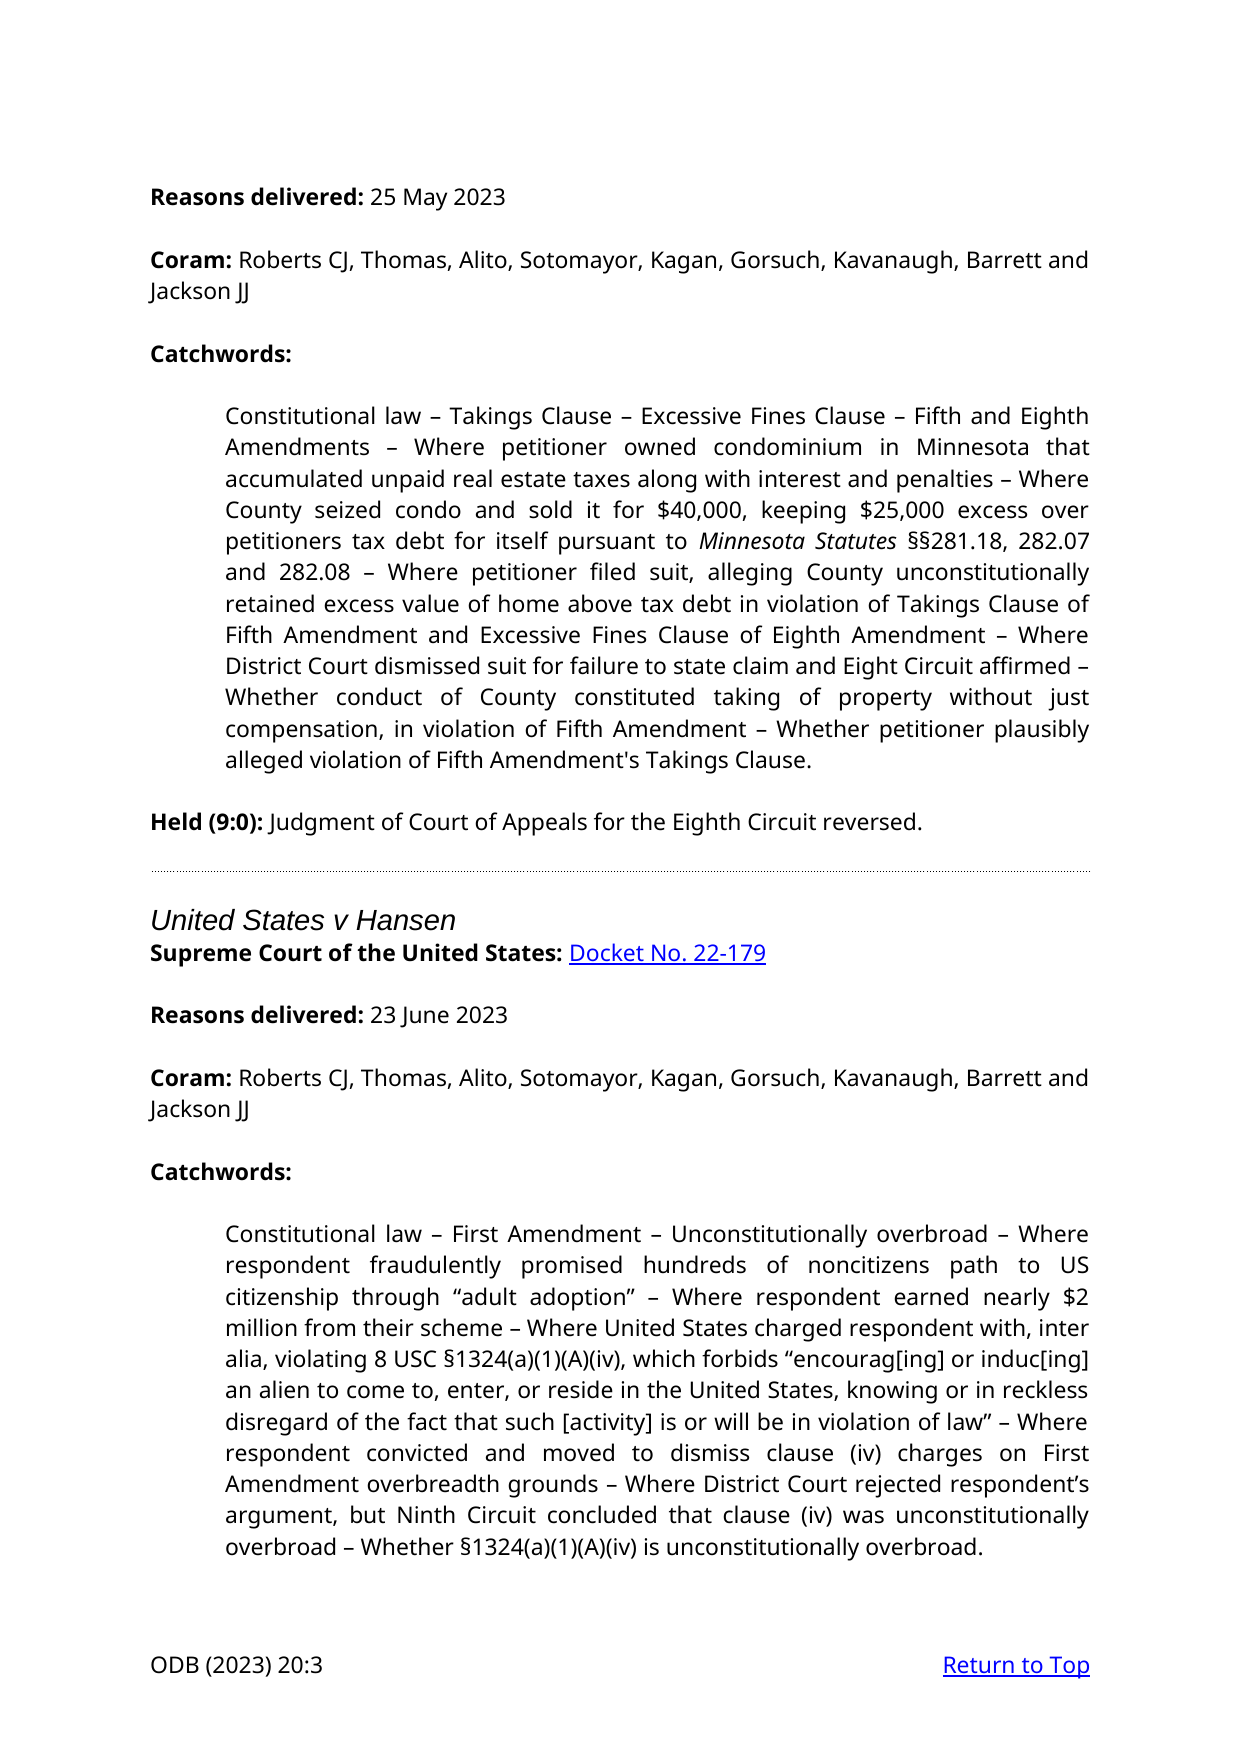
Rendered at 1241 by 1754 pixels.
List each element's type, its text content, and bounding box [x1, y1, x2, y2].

text Catchwords: [150, 1155, 1090, 1187]
text Supreme Court of the United States: Docket No. 22-179 [150, 937, 1090, 968]
text Constitutional law – First Amendment – Unconstitutionally overbroad – Where respondent fraudulently promised hundreds of noncitizens path to US citizenship through “adult adoption” – Where respondent earned nearly $2 million from their scheme – Where United States charged respondent with, inter alia, violating 8 USC §1324(a)(1)(A)(iv), which forbids “encourag[ing] or induc[ing] an alien to come to, enter, or reside in the United States, knowing or in reckless disregard of the fact that such [activity] is or will be in violation of law” – Where respondent convicted and moved to dismiss clause (iv) charges on First Amendment overbreadth grounds – Where District Court rejected respondent’s argument, but Ninth Circuit concluded that clause (iv) was unconstitutionally overbroad – Whether §1324(a)(1)(A)(iv) is unconstitutionally overbroad. [225, 1218, 1090, 1562]
text Constitutional law – Takings Clause – Excessive Fines Clause – Fifth and Eighth Amendments – Where petitioner owned condominium in Minnesota that accumulated unpaid real estate taxes along with interest and penalties – Where County seized condo and sold it for $40,000, keeping $25,000 excess over petitioners tax debt for itself pursuant to Minnesota Statutes §§281.18, 282.07 and 282.08 – Where petitioner filed suit, alleging County unconstitutionally retained excess value of home above tax debt in violation of Takings Clause of Fifth Amendment and Excessive Fines Clause of Eighth Amendment – Where District Court dismissed suit for failure to state claim and Eight Circuit affirmed – Whether conduct of County constituted taking of property without just compensation, in violation of Fifth Amendment – Whether petitioner plausibly alleged violation of Fifth Amendment's Takings Clause. [225, 400, 1090, 775]
text Coram: Roberts CJ, Thomas, Alito, Sotomayor, Kagan, Gorsuch, Kavanaugh, Barrett and Jackson JJ [150, 1062, 1090, 1124]
text United States v Hansen [150, 903, 1090, 937]
text Held (9:0): Judgment of Court of Appeals for the Eighth Circuit reversed. [150, 806, 1090, 837]
text Coram: Roberts CJ, Thomas, Alito, Sotomayor, Kagan, Gorsuch, Kavanaugh, Barrett and Jackson JJ [150, 244, 1090, 306]
text Reasons delivered: 25 May 2023 [150, 181, 1090, 212]
text Catchwords: [150, 337, 1090, 369]
text Reasons delivered: 23 June 2023 [150, 999, 1090, 1030]
